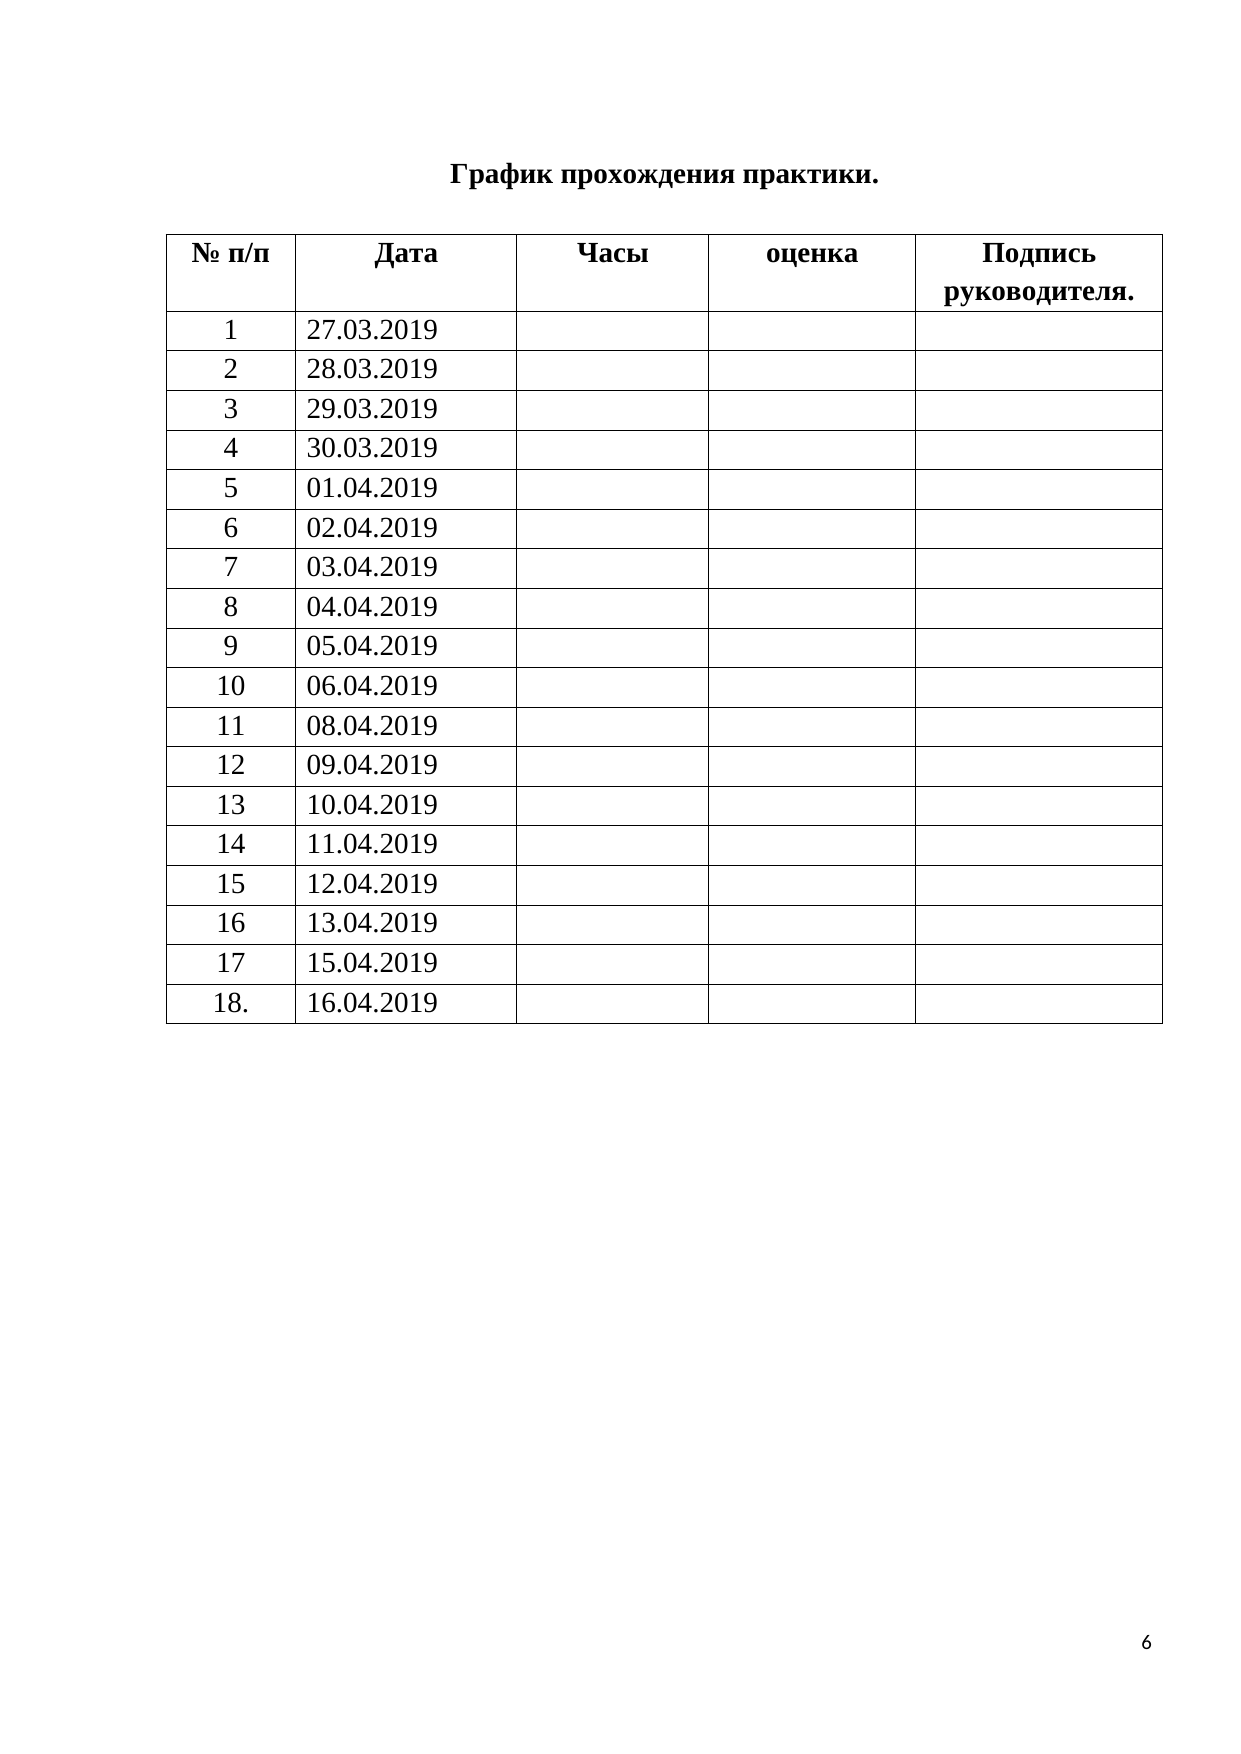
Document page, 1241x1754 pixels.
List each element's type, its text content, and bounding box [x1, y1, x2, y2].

table_cell 9 [167, 629, 295, 667]
table_cell [517, 510, 708, 548]
text График прохождения практики. [177, 157, 1152, 190]
table_cell [916, 589, 1162, 627]
table_cell [517, 866, 708, 904]
table_cell [709, 549, 915, 588]
table_cell [517, 629, 708, 667]
table_cell 11 [167, 708, 295, 746]
table_cell [709, 668, 915, 707]
table_cell [517, 708, 708, 746]
table_cell 30.03.2019 [296, 431, 516, 469]
table_cell [916, 668, 1162, 707]
table_cell 11.04.2019 [296, 826, 516, 865]
table_cell 1 [167, 312, 295, 350]
table_cell [517, 985, 708, 1023]
table_cell [709, 945, 915, 984]
table_cell [709, 391, 915, 429]
table_cell 18. [167, 985, 295, 1023]
table_cell [916, 826, 1162, 865]
table_cell 01.04.2019 [296, 470, 516, 509]
table_cell [916, 787, 1162, 825]
table_cell [709, 787, 915, 825]
table_cell [709, 431, 915, 469]
table_cell [517, 826, 708, 865]
table_header оценка [709, 235, 915, 311]
table_cell [916, 985, 1162, 1023]
table_cell 16 [167, 906, 295, 944]
table_cell 10 [167, 668, 295, 707]
table_cell [916, 391, 1162, 429]
table_header Подпись руководителя. [916, 235, 1162, 311]
table_cell [916, 549, 1162, 588]
table_cell 17 [167, 945, 295, 984]
table_cell [916, 470, 1162, 509]
table_cell [916, 747, 1162, 786]
table_cell [517, 747, 708, 786]
table_cell 13 [167, 787, 295, 825]
table_cell [916, 510, 1162, 548]
table_cell [517, 470, 708, 509]
table_cell 12 [167, 747, 295, 786]
table_cell 02.04.2019 [296, 510, 516, 548]
table_cell [517, 312, 708, 350]
table_cell [517, 351, 708, 390]
table_header Дата [296, 235, 516, 311]
table_cell 4 [167, 431, 295, 469]
table_cell 10.04.2019 [296, 787, 516, 825]
table_cell 15.04.2019 [296, 945, 516, 984]
table_cell [709, 906, 915, 944]
table_cell [517, 431, 708, 469]
table_header № п/п [167, 235, 295, 311]
table_cell [709, 747, 915, 786]
table_cell [517, 945, 708, 984]
table_cell 16.04.2019 [296, 985, 516, 1023]
table_cell 13.04.2019 [296, 906, 516, 944]
table_cell [916, 351, 1162, 390]
table_cell [916, 431, 1162, 469]
table_cell [709, 708, 915, 746]
table_cell [916, 945, 1162, 984]
table_cell 7 [167, 549, 295, 588]
table_cell [709, 351, 915, 390]
table_cell [709, 866, 915, 904]
table_cell 03.04.2019 [296, 549, 516, 588]
table_cell 8 [167, 589, 295, 627]
table_cell [517, 787, 708, 825]
table_cell 09.04.2019 [296, 747, 516, 786]
table_cell [709, 510, 915, 548]
table_cell 28.03.2019 [296, 351, 516, 390]
table_cell [709, 312, 915, 350]
table_cell 6 [167, 510, 295, 548]
table_cell [517, 906, 708, 944]
table_cell [709, 589, 915, 627]
table_cell 27.03.2019 [296, 312, 516, 350]
table_cell 5 [167, 470, 295, 509]
table_cell 29.03.2019 [296, 391, 516, 429]
table_cell 04.04.2019 [296, 589, 516, 627]
table_cell 08.04.2019 [296, 708, 516, 746]
table_cell [709, 826, 915, 865]
table_header Часы [517, 235, 708, 311]
table_cell 06.04.2019 [296, 668, 516, 707]
table_cell [517, 549, 708, 588]
table_cell [709, 470, 915, 509]
table_cell [916, 866, 1162, 904]
table_cell 3 [167, 391, 295, 429]
table_cell 12.04.2019 [296, 866, 516, 904]
table_cell [709, 985, 915, 1023]
table_cell 15 [167, 866, 295, 904]
table_cell [517, 668, 708, 707]
table_cell 14 [167, 826, 295, 865]
table_cell [916, 708, 1162, 746]
table_cell [709, 629, 915, 667]
table_cell [517, 589, 708, 627]
table_cell 2 [167, 351, 295, 390]
table_cell 05.04.2019 [296, 629, 516, 667]
table_cell [517, 391, 708, 429]
table_cell [916, 312, 1162, 350]
table_cell [916, 629, 1162, 667]
table_cell [916, 906, 1162, 944]
